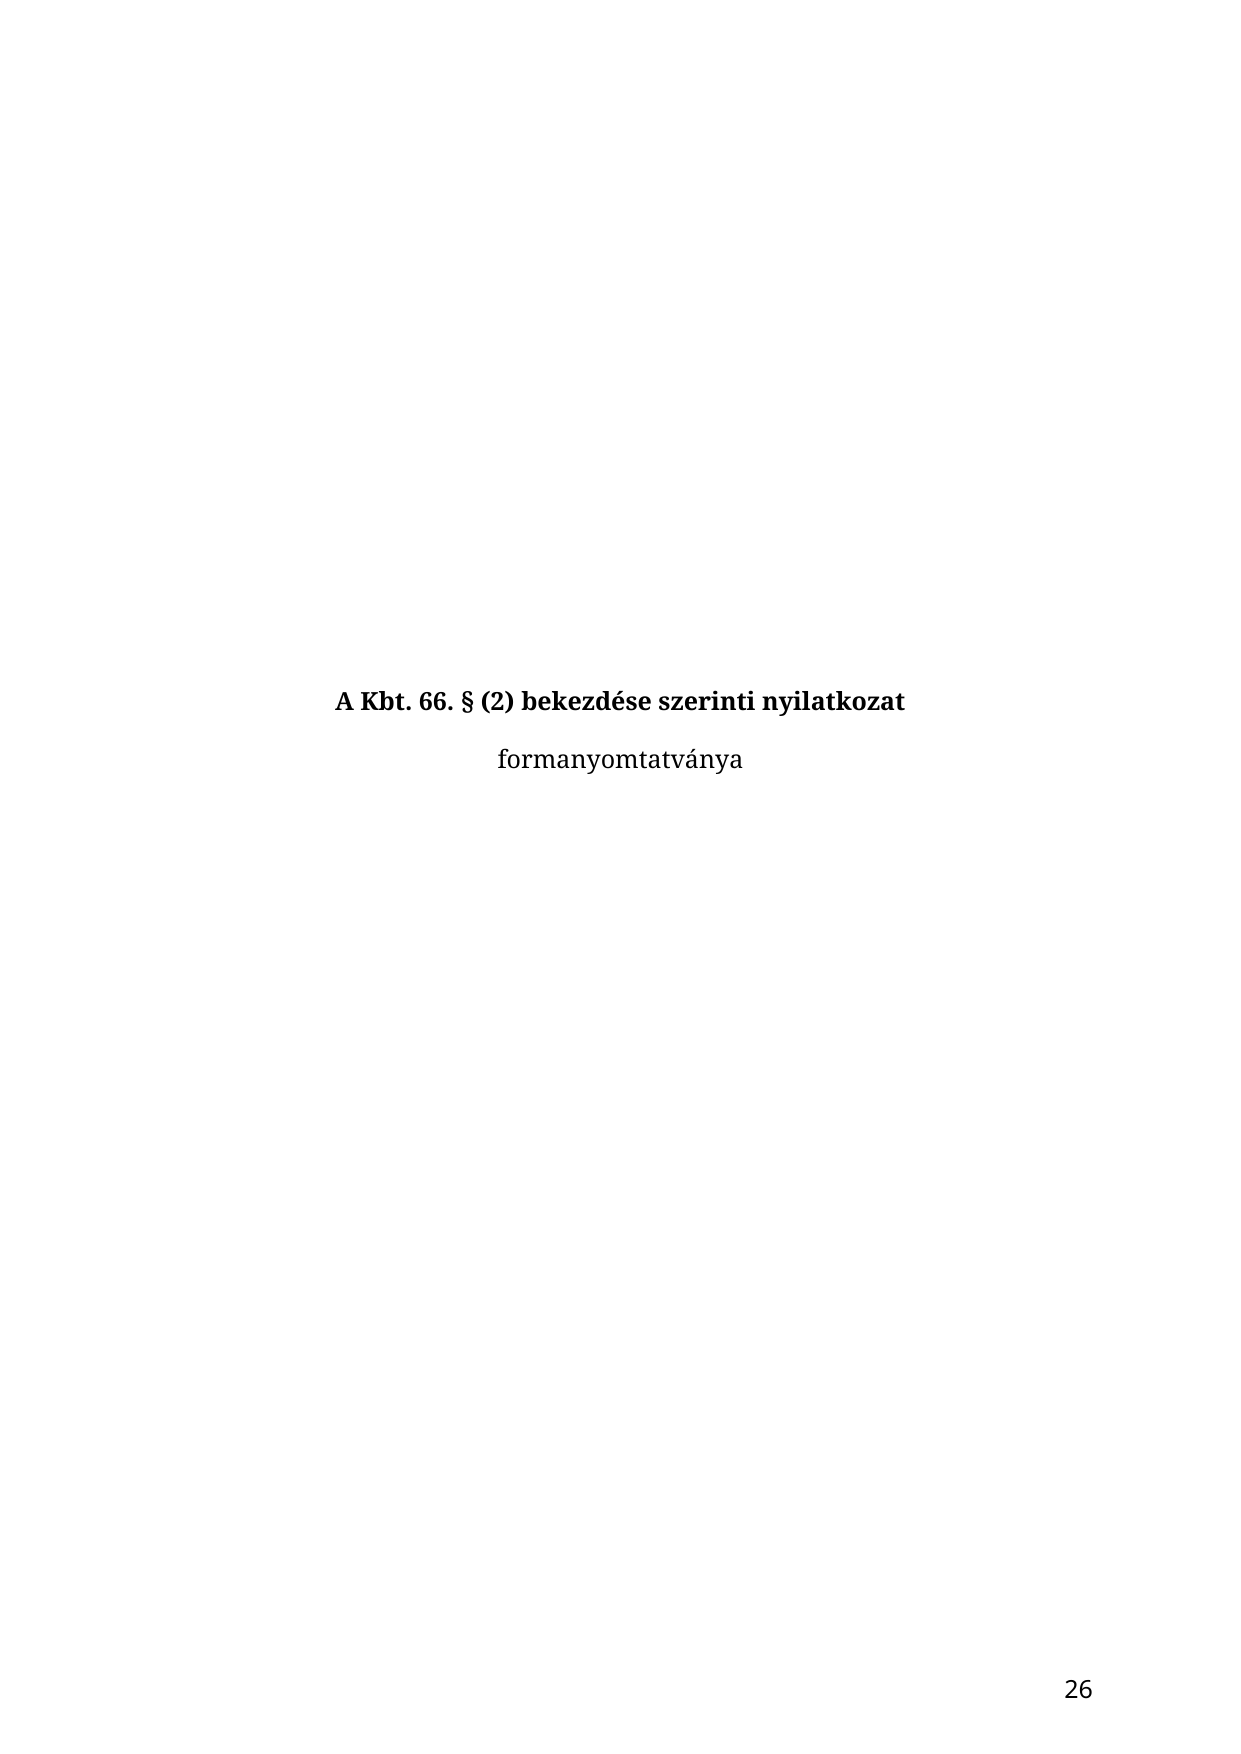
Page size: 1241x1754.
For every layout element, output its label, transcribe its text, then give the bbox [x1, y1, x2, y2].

text formanyomtatványa [148, 745, 1093, 774]
subtitle A Kbt. 66. § (2) bekezdése szerinti nyilatkozat [148, 687, 1093, 716]
